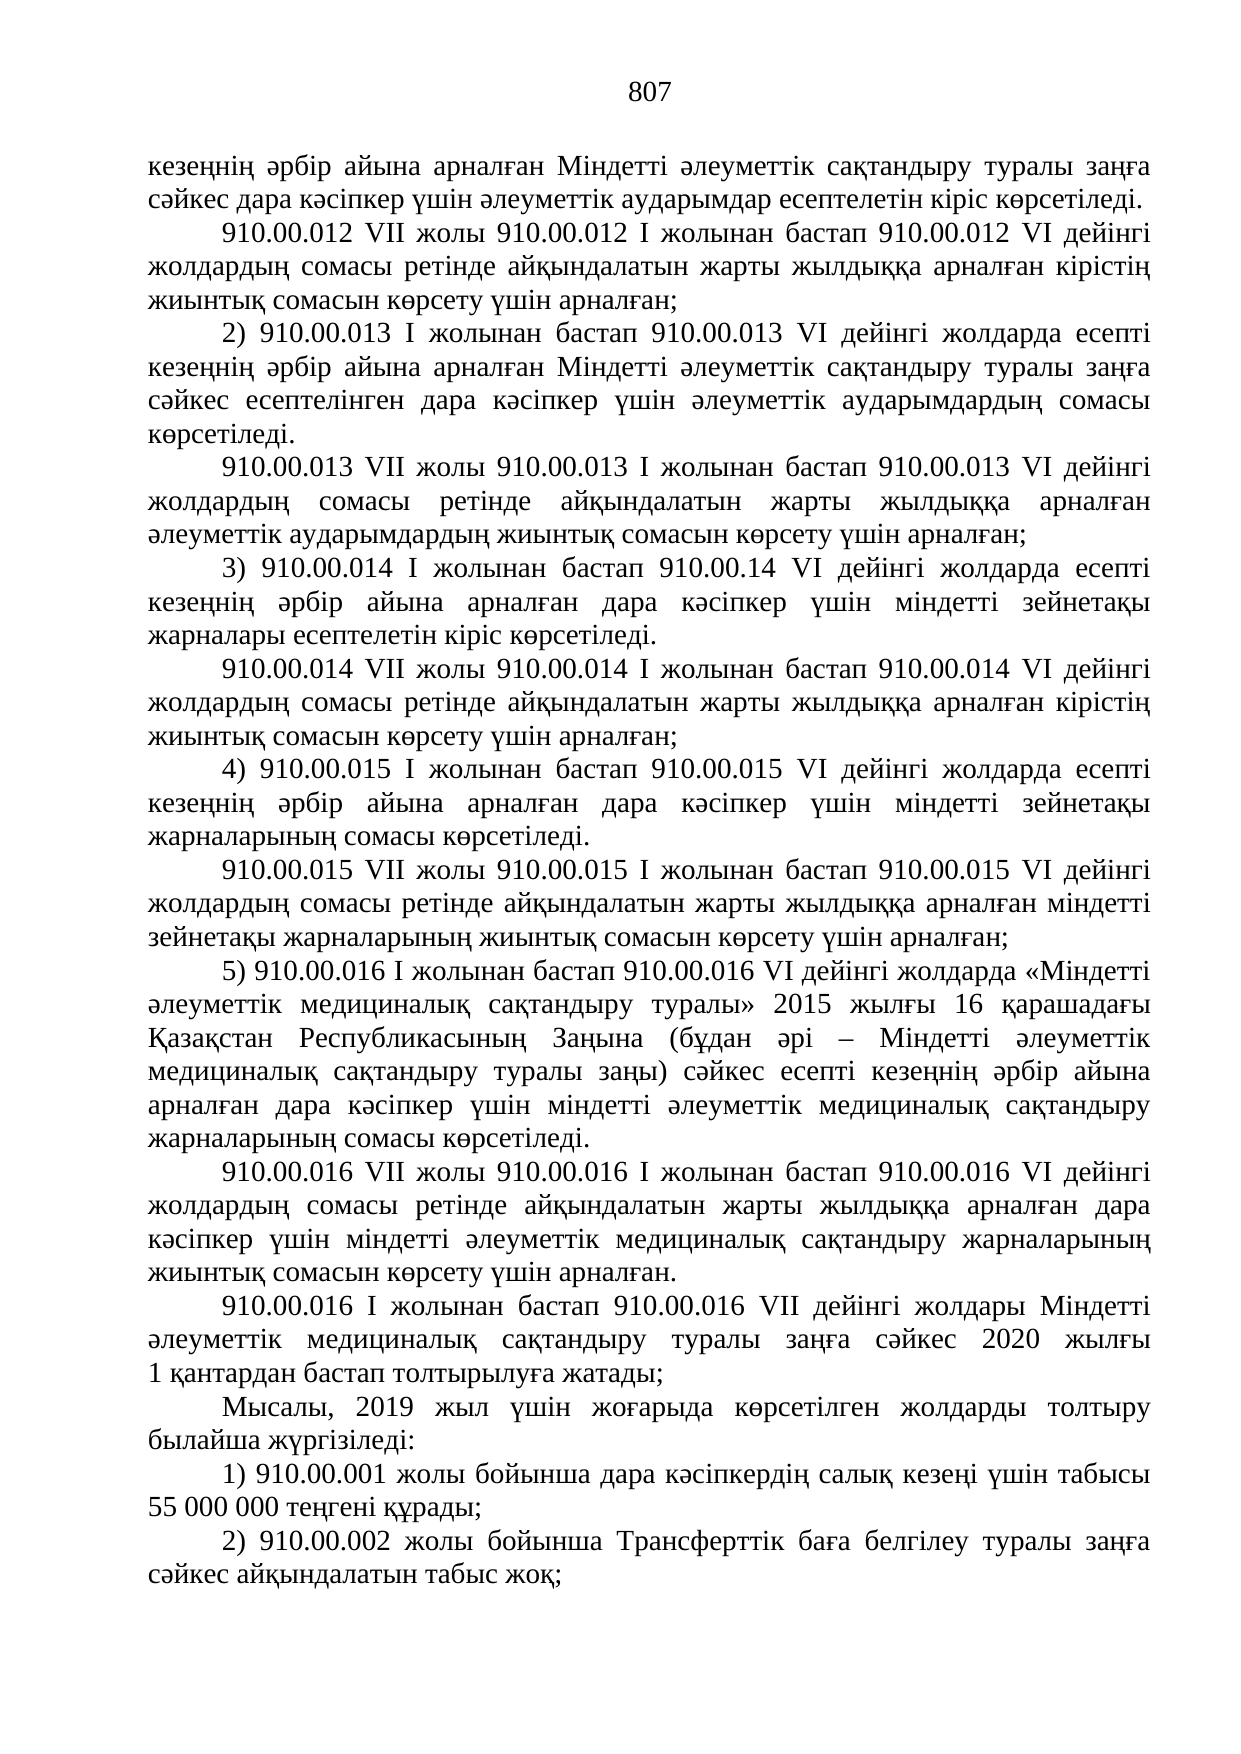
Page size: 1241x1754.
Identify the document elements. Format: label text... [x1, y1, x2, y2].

text 910.00.016 VII жолы 910.00.016 I жолынан бастап 910.00.016 VI дейінгі жолдардың сомасы ретінде айқындалатын жарты жылдыққа арналған дара кәсіпкер үшін міндетті әлеуметтік медициналық сақтандыру жарналарының жиынтық сомасын көрсету үшін арналған. [148, 1154, 1152, 1288]
text 910.00.012 VII жолы 910.00.012 I жолынан бастап 910.00.012 VI дейінгі жолдардың сомасы ретінде айқындалатын жарты жылдыққа арналған кірістің жиынтық сомасын көрсету үшін арналған; [148, 215, 1152, 315]
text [148, 148, 1152, 215]
text 910.00.013 VII жолы 910.00.013 I жолынан бастап 910.00.013 VI дейінгі жолдардың сомасы ретінде айқындалатын жарты жылдыққа арналған әлеуметтік аударымдардың жиынтық сомасын көрсету үшін арналған; [148, 449, 1152, 550]
text 1) 910.00.001 жолы бойынша дара кәсіпкердің салық кезеңі үшін табысы 55 000 000 теңгені құрады; [148, 1456, 1152, 1523]
text 3) 910.00.014 I жолынан бастап 910.00.14 VI дейінгі жолдарда есепті кезеңнің әрбір айына арналған дара кәсіпкер үшін міндетті зейнетақы жарналары есептелетін кіріс көрсетіледі. [148, 550, 1152, 651]
text 910.00.016 I жолынан бастап 910.00.016 VII дейінгі жолдары Міндетті әлеуметтік медициналық сақтандыру туралы заңға сәйкес 2020 жылғы 1 қантардан бастап толтырылуға жатады; [148, 1288, 1152, 1389]
text 910.00.015 VII жолы 910.00.015 I жолынан бастап 910.00.015 VI дейінгі жолдардың сомасы ретінде айқындалатын жарты жылдыққа арналған міндетті зейнетақы жарналарының жиынтық сомасын көрсету үшін арналған; [148, 852, 1152, 953]
text 5) 910.00.016 I жолынан бастап 910.00.016 VI дейінгі жолдарда «Міндетті әлеуметтік медициналық сақтандыру туралы» 2015 жылғы 16 қарашадағы Қазақстан Республикасының Заңына (бұдан әрі – Міндетті әлеуметтік медициналық сақтандыру туралы заңы) сәйкес есепті кезеңнің әрбір айына арналған дара кәсіпкер үшін міндетті әлеуметтік медициналық сақтандыру жарналарының сомасы көрсетіледі. [148, 953, 1152, 1154]
text 2) 910.00.013 I жолынан бастап 910.00.013 VI дейінгі жолдарда есепті кезеңнің әрбір айына арналған Міндетті әлеуметтік сақтандыру туралы заңға сәйкес есептелінген дара кәсіпкер үшін әлеуметтік аударымдардың сомасы көрсетіледі. [148, 315, 1152, 449]
text Мысалы, 2019 жыл үшін жоғарыда көрсетілген жолдарды толтыру былайша жүргізіледі: [148, 1389, 1152, 1456]
text 4) 910.00.015 I жолынан бастап 910.00.015 VI дейінгі жолдарда есепті кезеңнің әрбір айына арналған дара кәсіпкер үшін міндетті зейнетақы жарналарының сомасы көрсетіледі. [148, 751, 1152, 852]
text 910.00.014 VII жолы 910.00.014 I жолынан бастап 910.00.014 VI дейінгі жолдардың сомасы ретінде айқындалатын жарты жылдыққа арналған кірістің жиынтық сомасын көрсету үшін арналған; [148, 651, 1152, 751]
text 2) 910.00.002 жолы бойынша Трансферттік баға белгілеу туралы заңға сәйкес айқындалатын табыс жоқ; [148, 1523, 1152, 1590]
